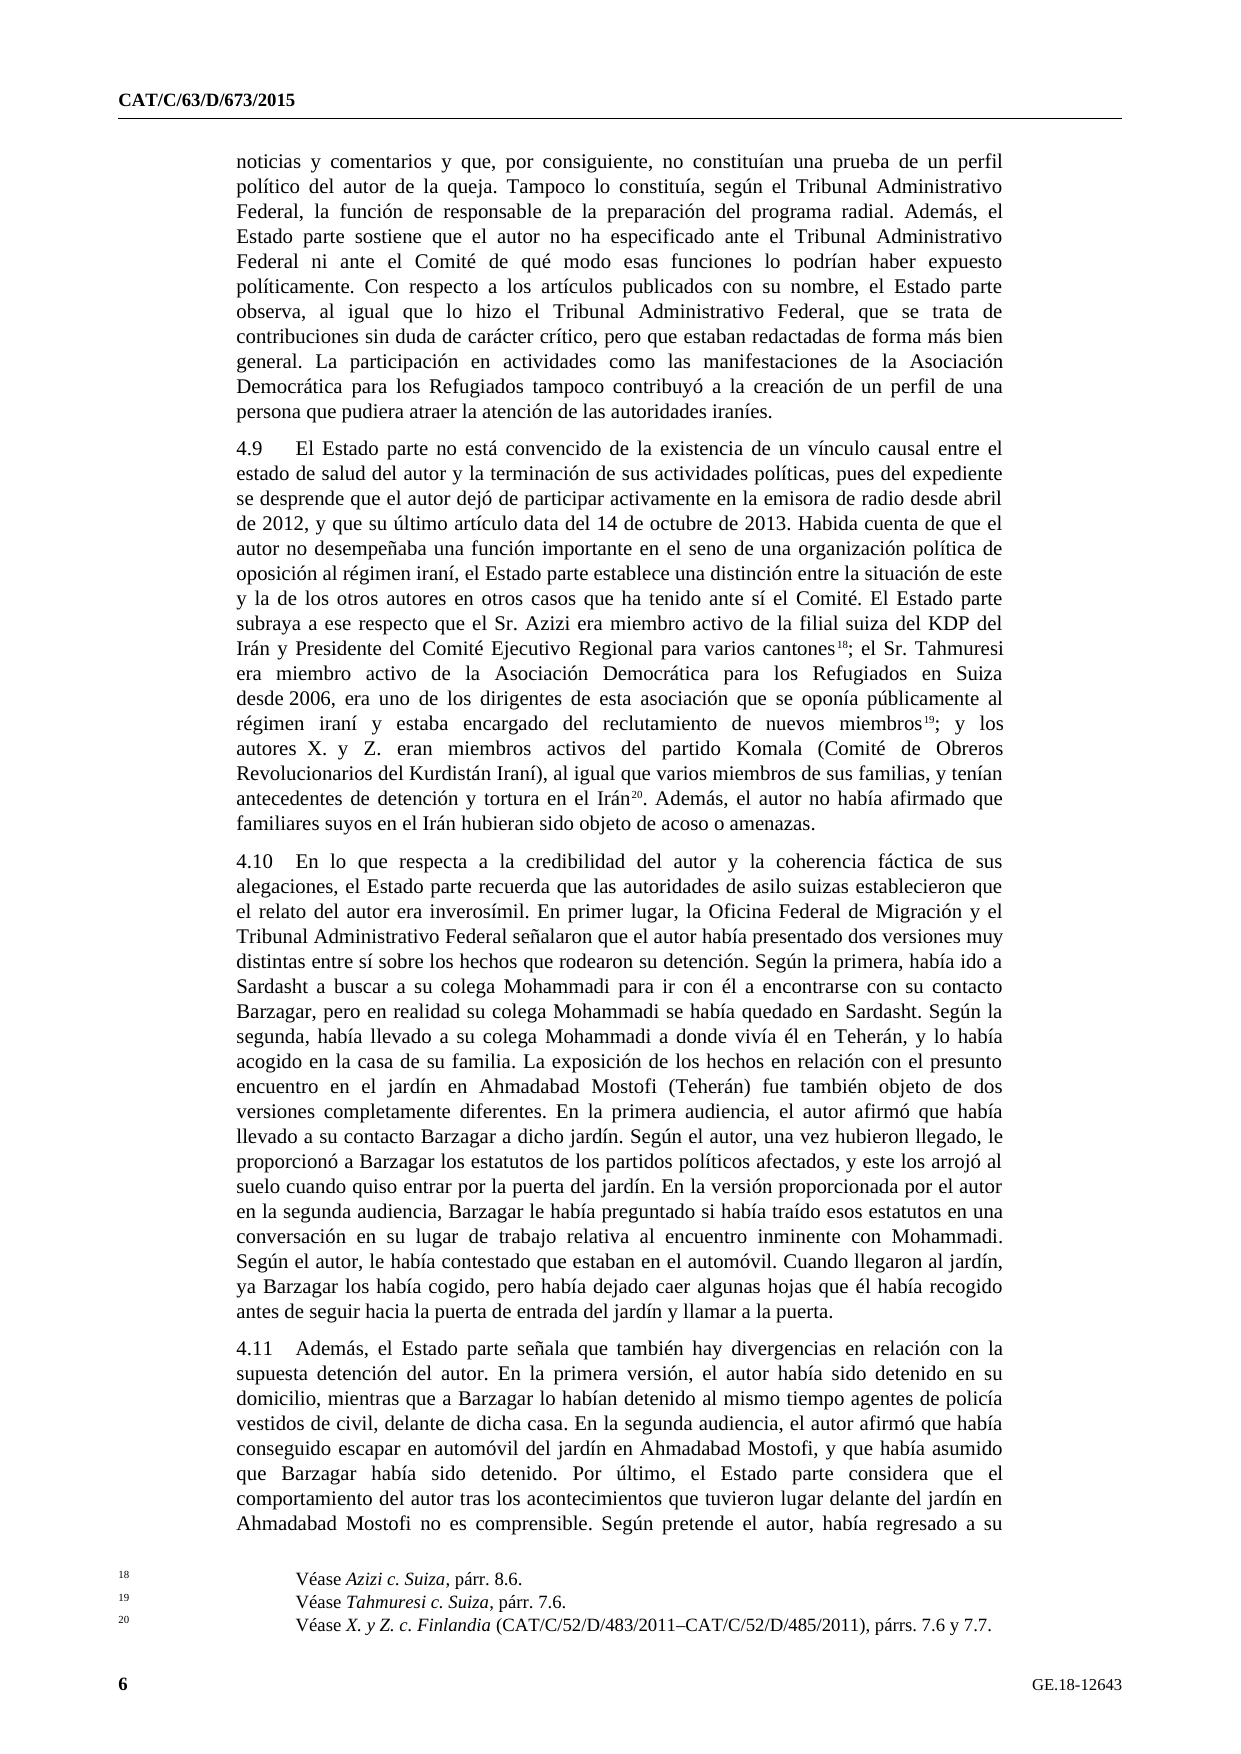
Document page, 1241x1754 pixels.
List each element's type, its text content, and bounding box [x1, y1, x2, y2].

text 4.9 El Estado parte no está convencido de la existencia de un vínculo causal entre el estado de salud del autor y la terminación de sus actividades políticas, pues del expediente se desprende que el autor dejó de participar activamente en la emisora de radio desde abril de 2012, y que su último artículo data del 14 de octubre de 2013. Habida cuenta de que el autor no desempeñaba una función importante en el seno de una organización política de oposición al régimen iraní, el Estado parte establece una distinción entre la situación de este y la de los otros autores en otros casos que ha tenido ante sí el Comité. El Estado parte subraya a ese respecto que el Sr. Azizi era miembro activo de la filial suiza del KDP del Irán y Presidente del Comité Ejecutivo Regional para varios cantones; el Sr. Tahmuresi era miembro activo de la Asociación Democrática para los Refugiados en Suiza desde 2006, era uno de los dirigentes de esta asociación que se oponía públicamente al régimen iraní y estaba encargado del reclutamiento de nuevos miembros; y los autores X. y Z. eran miembros activos del partido Komala (Comité de Obreros Revolucionarios del Kurdistán Iraní), al igual que varios miembros de sus familias, y tenían antecedentes de detención y tortura en el Irán. Además, el autor no había afirmado que familiares suyos en el Irán hubieran sido objeto de acoso o amenazas. [236, 435, 1004, 835]
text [236, 148, 1004, 423]
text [236, 1335, 1004, 1535]
text 4.10 En lo que respecta a la credibilidad del autor y la coherencia fáctica de sus alegaciones, el Estado parte recuerda que las autoridades de asilo suizas establecieron que el relato del autor era inverosímil. En primer lugar, la Oficina Federal de Migración y el Tribunal Administrativo Federal señalaron que el autor había presentado dos versiones muy distintas entre sí sobre los hechos que rodearon su detención. Según la primera, había ido a Sardasht a buscar a su colega Mohammadi para ir con él a encontrarse con su contacto Barzagar, pero en realidad su colega Mohammadi se había quedado en Sardasht. Según la segunda, había llevado a su colega Mohammadi a donde vivía él en Teherán, y lo había acogido en la casa de su familia. La exposición de los hechos en relación con el presunto encuentro en el jardín en Ahmadabad Mostofi (Teherán) fue también objeto de dos versiones completamente diferentes. En la primera audiencia, el autor afirmó que había llevado a su contacto Barzagar a dicho jardín. Según el autor, una vez hubieron llegado, le proporcionó a Barzagar los estatutos de los partidos políticos afectados, y este los arrojó al suelo cuando quiso entrar por la puerta del jardín. En la versión proporcionada por el autor en la segunda audiencia, Barzagar le había preguntado si había traído esos estatutos en una conversación en su lugar de trabajo relativa al encuentro inminente con Mohammadi. Según el autor, le había contestado que estaban en el automóvil. Cuando llegaron al jardín, ya Barzagar los había cogido, pero había dejado caer algunas hojas que él había recogido antes de seguir hacia la puerta de entrada del jardín y llamar a la puerta. [236, 848, 1004, 1323]
